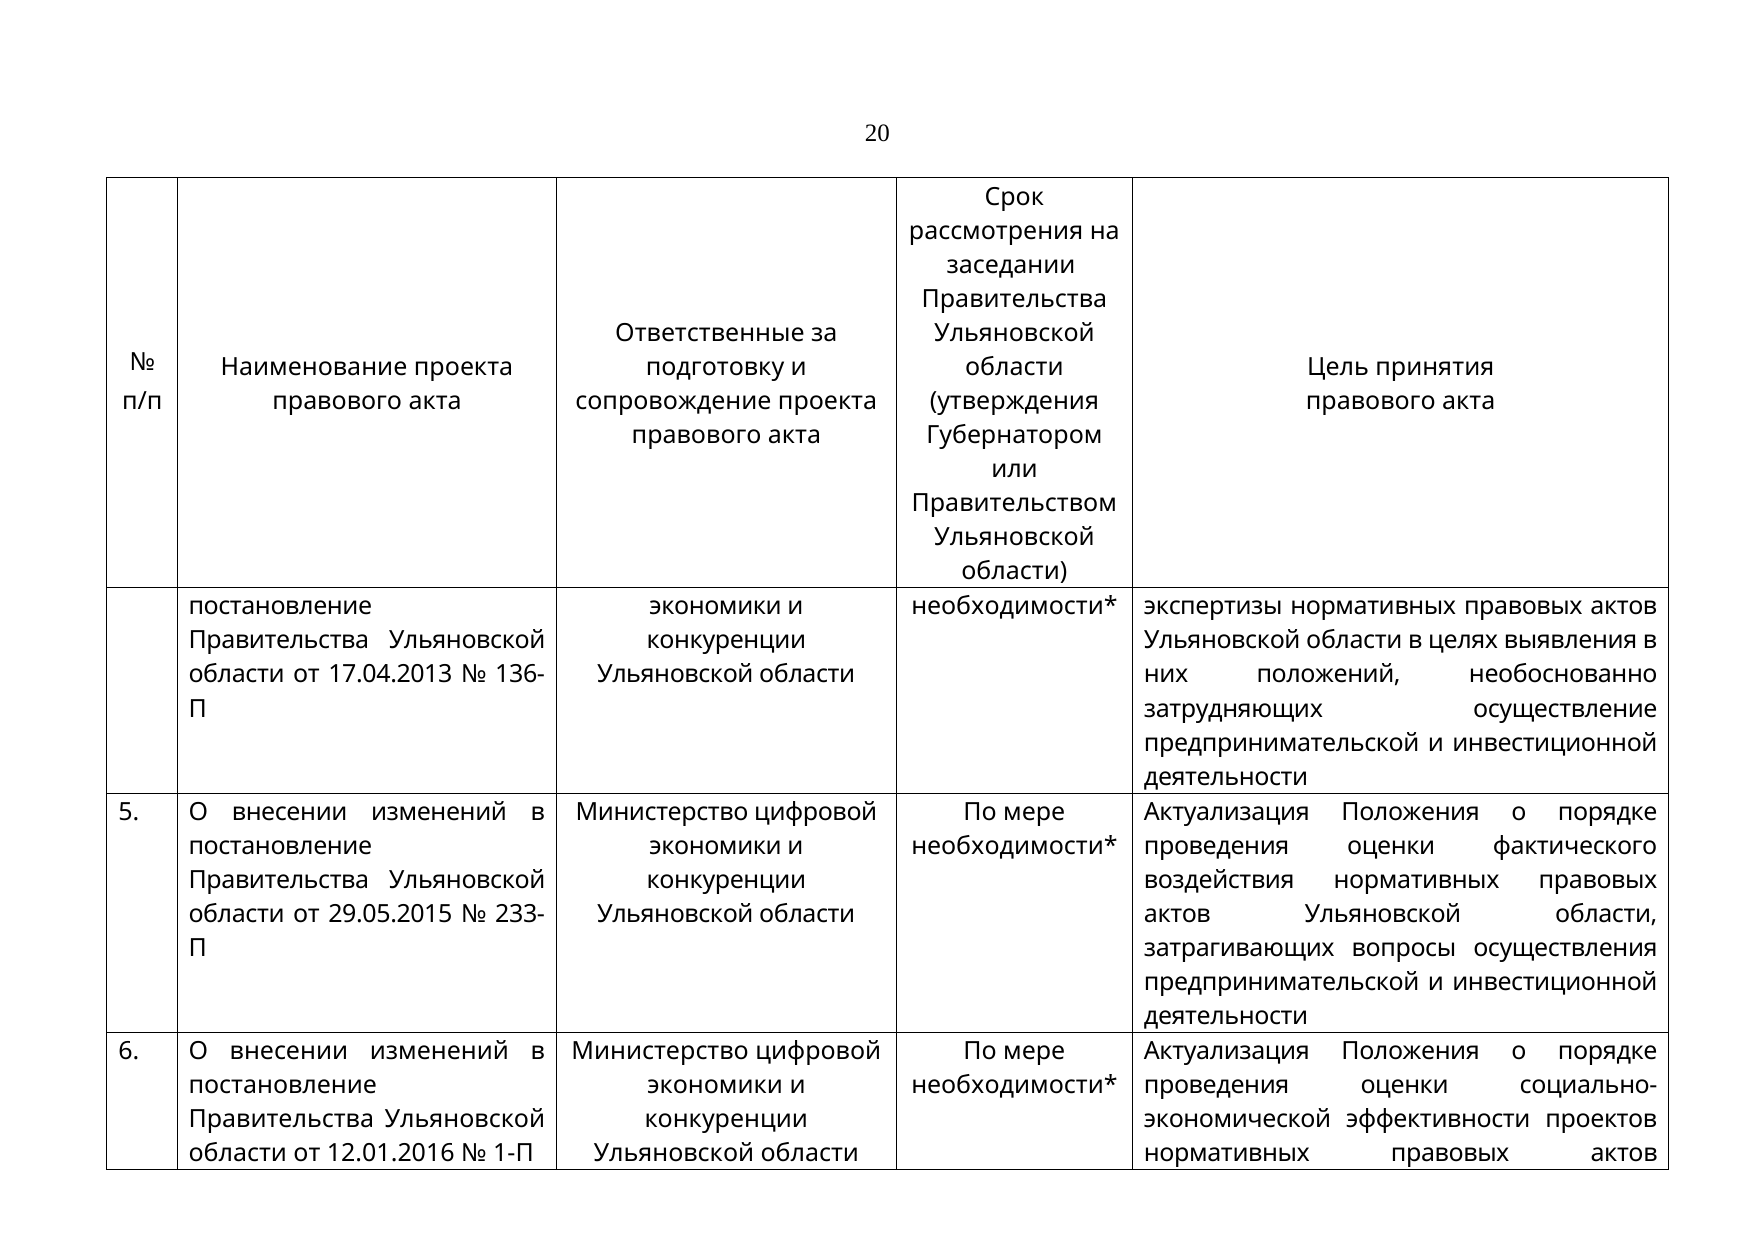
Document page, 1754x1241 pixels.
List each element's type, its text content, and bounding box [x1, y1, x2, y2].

table_cell По мере необходимости* [897, 1033, 1132, 1169]
table_cell Актуализация Порядка проведения экспертизы нормативных правовых актов Ульяновской области в целях выявления в них положений, необоснованно затрудняющих осуществление предпринимательской и инвестиционной деятельности [1133, 588, 1668, 792]
table_cell [107, 1033, 177, 1169]
table_cell [107, 794, 177, 1032]
table_cell О внесении изменений в постановление Правительства Ульяновской области от 12.01.2016 № 1-П [178, 1033, 556, 1169]
table_cell [107, 588, 177, 792]
table_header Цель принятия правового акта [1133, 178, 1668, 587]
table_header Срок рассмотрения на заседании Правительства Ульяновской области (утверждения Губернатором или Правительством Ульяновской области) [897, 178, 1132, 587]
table_cell Актуализация Положения о порядке проведения оценки социально-экономической эффективности проектов нормативных правовых актов Ульяновской области, затрагивающих вопросы предоставления гражданам мер социальной поддержки (социальной защиты) [1133, 1033, 1668, 1169]
table_header Наименование проекта правового акта [178, 178, 556, 587]
table_header Ответственные за подготовку и сопровождение проекта правового акта [557, 178, 896, 587]
table_header № п/п [107, 178, 177, 587]
table_cell По мере необходимости* [897, 588, 1132, 792]
table_cell По мере необходимости* [897, 794, 1132, 1032]
table_cell Актуализация Положения о порядке проведения оценки фактического воздействия нормативных правовых актов Ульяновской области, затрагивающих вопросы осуществления предпринимательской и инвестиционной деятельности [1133, 794, 1668, 1032]
table_cell О внесении изменений в постановление Правительства Ульяновской области от 29.05.2015 № 233-П [178, 794, 556, 1032]
table_cell Министерство цифровой экономики и конкуренции Ульяновской области [557, 1033, 896, 1169]
table_cell Министерство цифровой экономики и конкуренции Ульяновской области [557, 794, 896, 1032]
table_cell О внесении изменений в постановление Правительства Ульяновской области от 17.04.2013 № 136-П [178, 588, 556, 792]
table_cell Министерство цифровой экономики и конкуренции Ульяновской области [557, 588, 896, 792]
